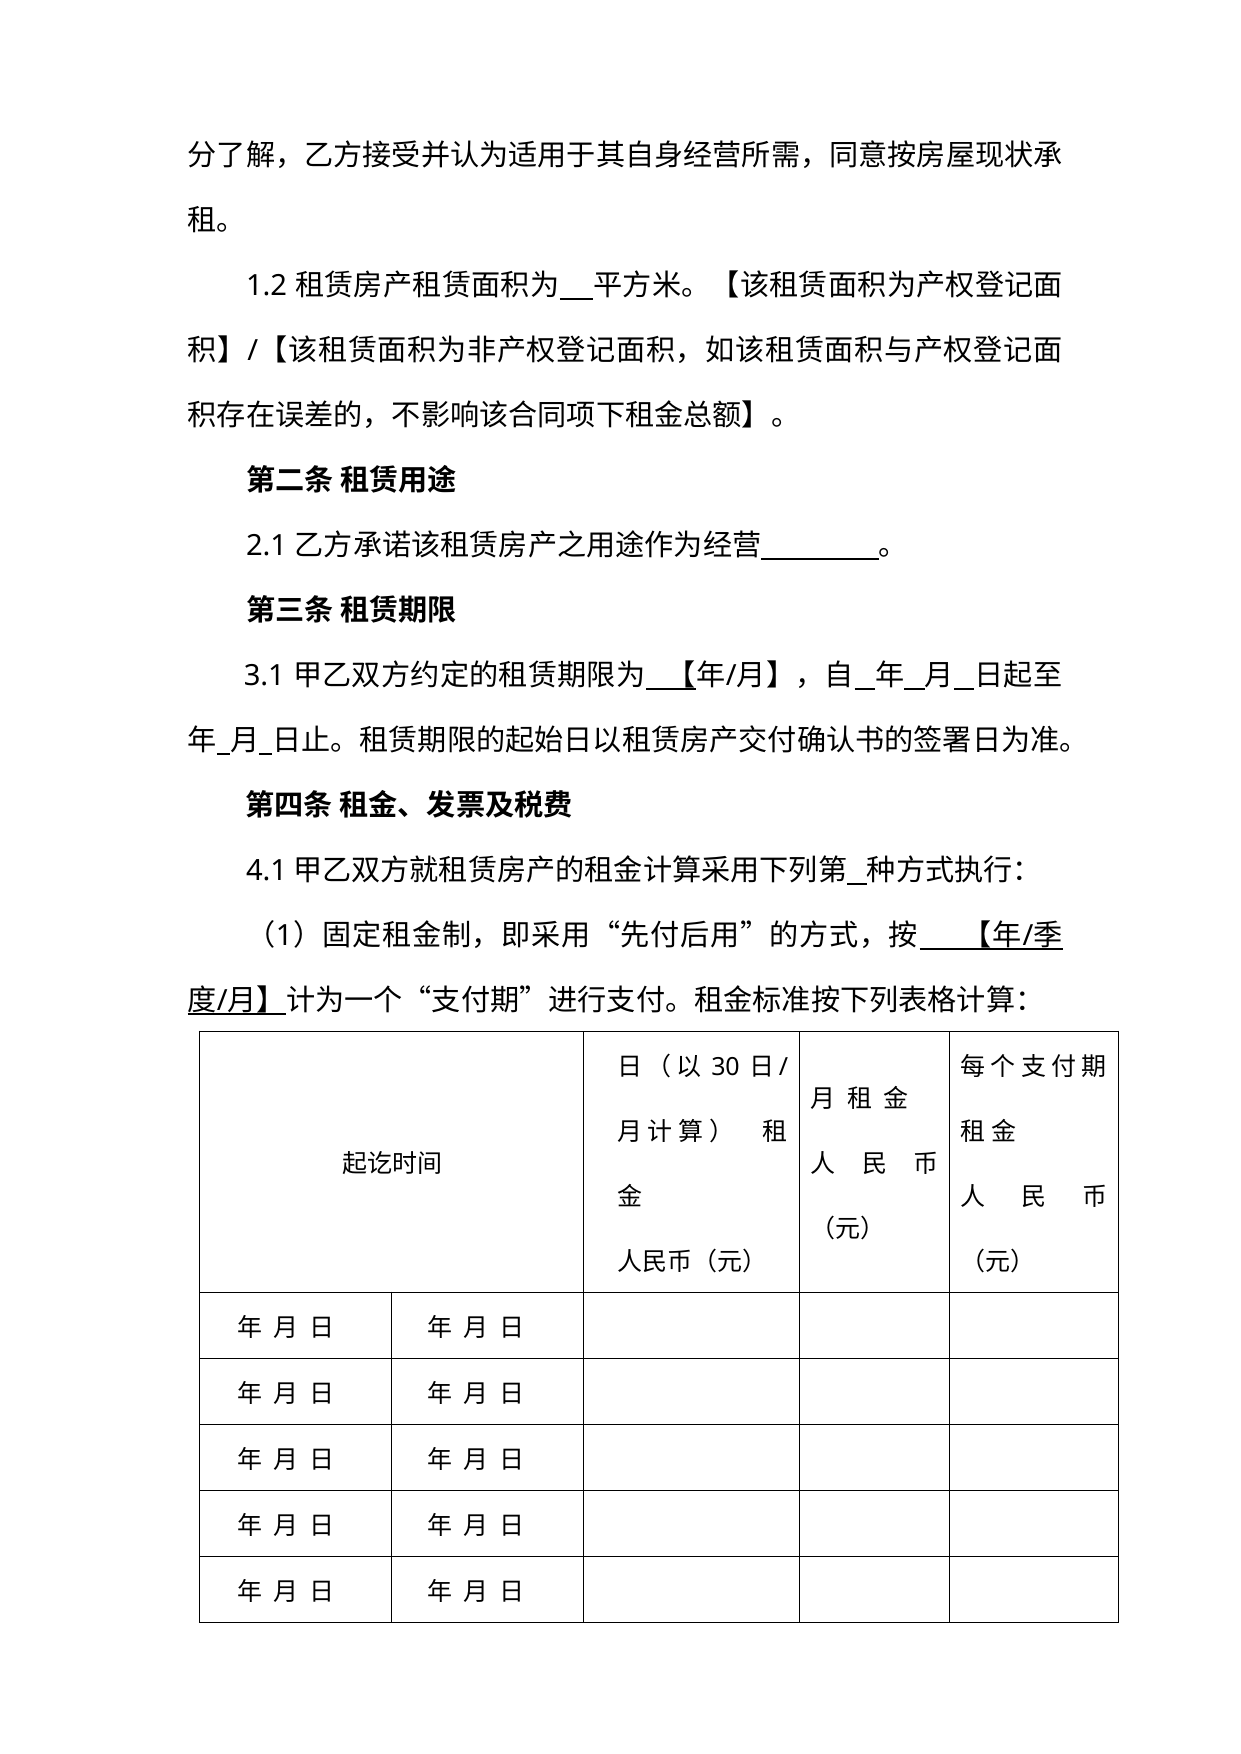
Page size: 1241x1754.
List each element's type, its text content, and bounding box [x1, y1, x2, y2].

text 2.1 乙方承诺该租赁房产之用途作为经营 。 [187, 511, 1063, 576]
table_cell 年 月 日 [200, 1557, 391, 1622]
table_cell [800, 1359, 949, 1424]
table_cell [584, 1359, 799, 1424]
table_cell 年 月 日 [392, 1425, 583, 1490]
text 第四条 租金、发票及税费 [187, 771, 1063, 836]
table_cell [800, 1557, 949, 1622]
text 1.2 租赁房产租赁面积为 平方米。【该租赁面积为产权登记面积】/【该租赁面积为非产权登记面积，如该租赁面积与产权登记面积存在误差的，不影响该合同项下租金总额】。 [187, 251, 1063, 446]
table_cell [800, 1293, 949, 1358]
table_cell 年 月 日 [200, 1425, 391, 1490]
table_cell [584, 1293, 799, 1358]
text 4.1甲乙双方就租赁房产的租金计算采用下列第 种方式执行： [187, 836, 1063, 901]
text 第三条 租赁期限 [187, 576, 1063, 641]
table_cell [584, 1557, 799, 1622]
table_header 日（以30日/月计算） 租 金 人民币（元） [584, 1032, 799, 1292]
table_cell [800, 1425, 949, 1490]
table_cell 年 月 日 [392, 1491, 583, 1556]
text 第二条 租赁用途 [187, 446, 1063, 511]
table_cell 年 月 日 [392, 1359, 583, 1424]
table_cell [950, 1425, 1118, 1490]
table_cell [950, 1359, 1118, 1424]
table_cell [584, 1491, 799, 1556]
table_cell 年 月 日 [200, 1293, 391, 1358]
text 3.1 甲乙双方约定的租赁期限为 【年/月】，自 年 月 日起至 年 月 日止。租赁期限的起始日以租赁房产交付确认书的签署日为准。 [187, 641, 1063, 771]
table_cell 年 月 日 [200, 1491, 391, 1556]
table_cell 年 月 日 [200, 1359, 391, 1424]
table_cell [584, 1425, 799, 1490]
table_cell 年 月 日 [392, 1293, 583, 1358]
table_header 每个支付期 租 金 人民币（元） [950, 1032, 1118, 1292]
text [187, 121, 1063, 251]
table_cell [950, 1293, 1118, 1358]
table_cell 年 月 日 [392, 1557, 583, 1622]
table_header 起讫时间 [200, 1032, 583, 1292]
table_cell [950, 1491, 1118, 1556]
table_header 月 租 金 人民币（元） [800, 1032, 949, 1292]
table_cell [800, 1491, 949, 1556]
text （1）固定租金制，即采用“先付后用”的方式，按 【年/季度/月】计为一个“支付期”进行支付。租金标准按下列表格计算： [187, 901, 1063, 1031]
table_cell [950, 1557, 1118, 1622]
